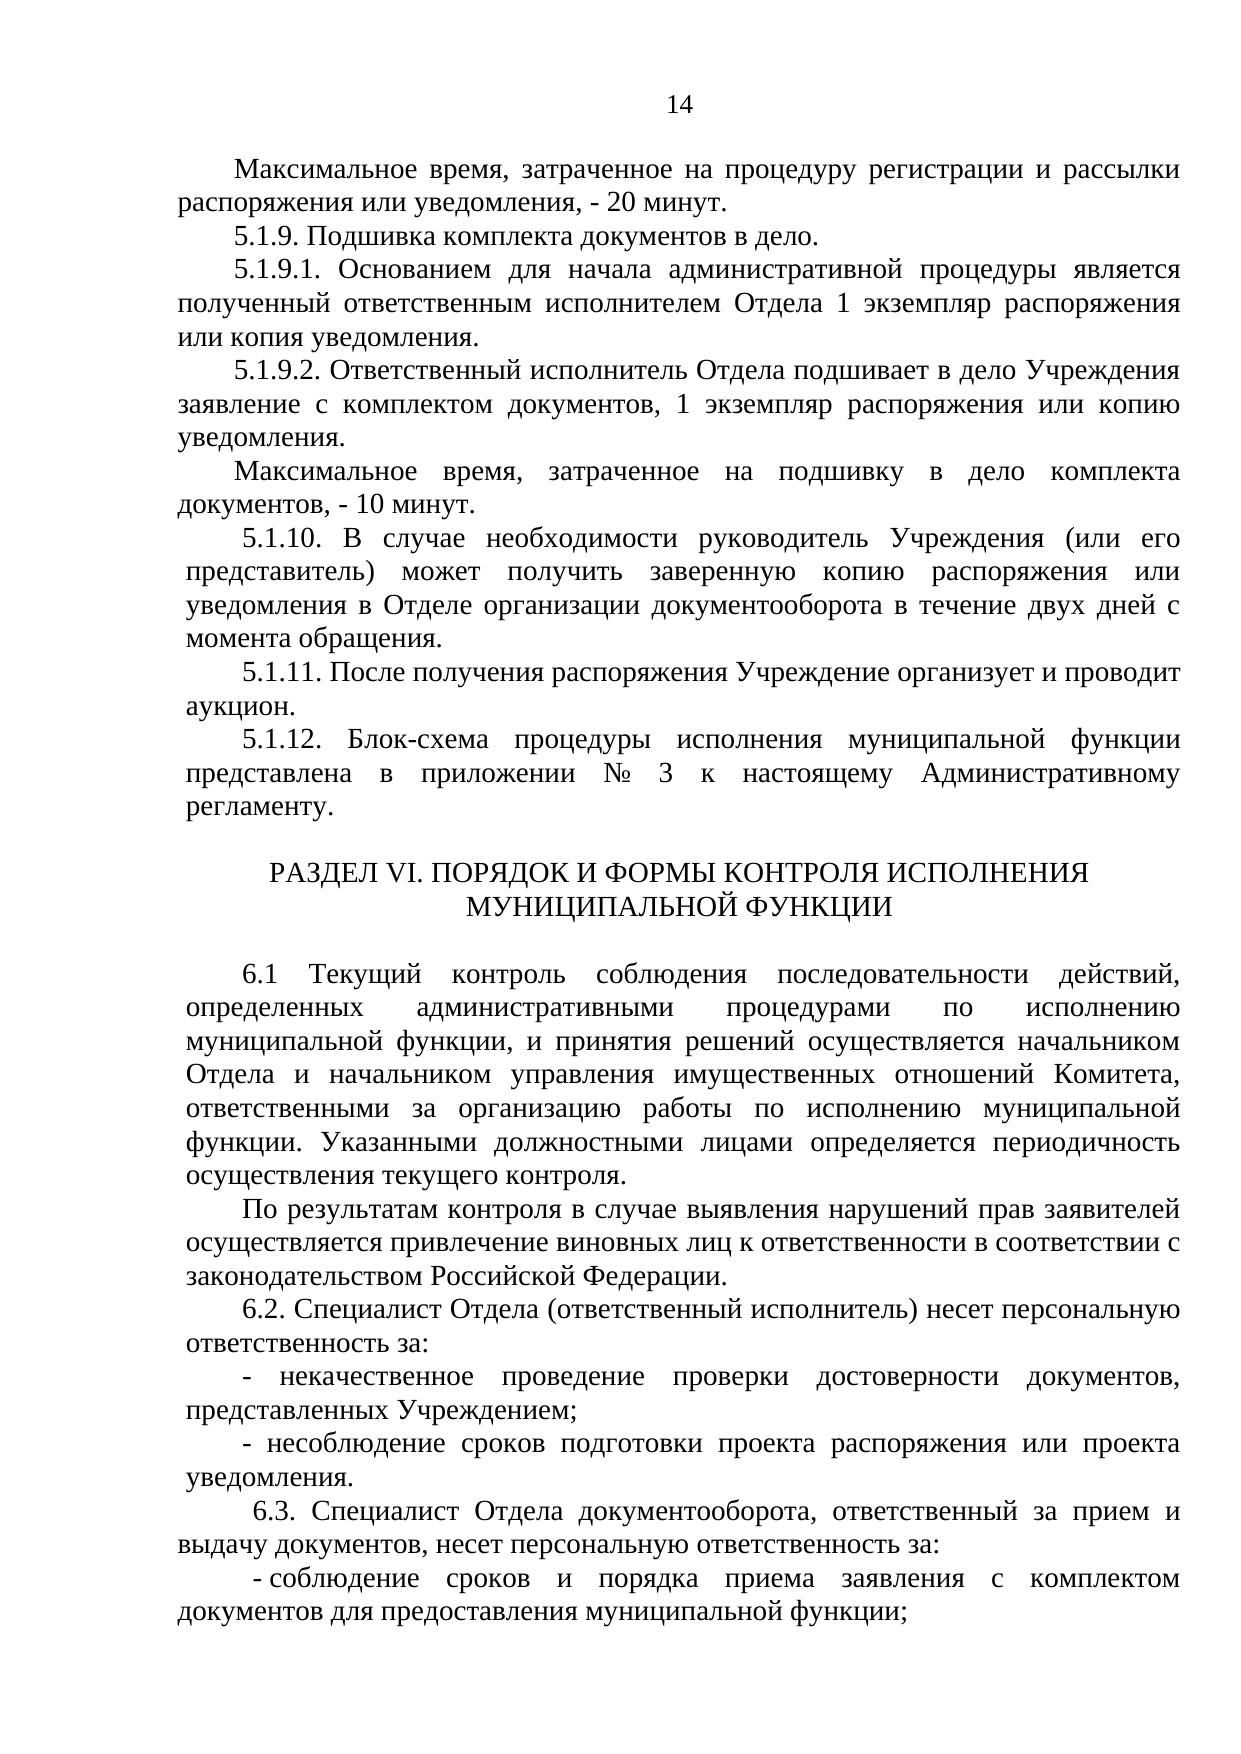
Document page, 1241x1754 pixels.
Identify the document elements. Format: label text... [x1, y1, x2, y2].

text 5.1.9.1. Основанием для начала административной процедуры является полученный ответственным исполнителем Отдела 1 экземпляр распоряжения или копия уведомления. [177, 252, 1181, 352]
text 5.1.9.2. Ответственный исполнитель Отдела подшивает в дело Учреждения заявление с комплектом документов, 1 экземпляр распоряжения или копию уведомления. [177, 352, 1181, 453]
text - некачественное проведение проверки достоверности документов, представленных Учреждением; [186, 1358, 1181, 1426]
text 5.1.9. Подшивка комплекта документов в дело. [177, 218, 1181, 252]
text - несоблюдение сроков подготовки проекта распоряжения или проекта уведомления. [186, 1426, 1181, 1493]
text По результатам контроля в случае выявления нарушений прав заявителей осуществляется привлечение виновных лиц к ответственности в соответствии с законодательством Российской Федерации. [186, 1191, 1181, 1291]
text 5.1.12. Блок-схема процедуры исполнения муниципальной функции представлена в приложении № 3 к настоящему Административному регламенту. [186, 721, 1181, 822]
text 5.1.11. После получения распоряжения Учреждение организует и проводит аукцион. [186, 654, 1181, 721]
text 6.1 Текущий контроль соблюдения последовательности действий, определенных административными процедурами по исполнению муниципальной функции, и принятия решений осуществляется начальником Отдела и начальником управления имущественных отношений Комитета, ответственными за организацию работы по исполнению муниципальной функции. Указанными должностными лицами определяется периодичность осуществления текущего контроля. [186, 956, 1181, 1191]
text 5.1.10. В случае необходимости руководитель Учреждения (или его представитель) может получить заверенную копию распоряжения или уведомления в Отделе организации документооборота в течение двух дней с момента обращения. [186, 520, 1181, 654]
text Максимальное время, затраченное на подшивку в дело комплекта документов, - 10 минут. [177, 453, 1181, 520]
text 6.3. Специалист Отдела документооборота, ответственный за прием и выдачу документов, несет персональную ответственность за: [177, 1493, 1181, 1560]
text 6.2. Специалист Отдела (ответственный исполнитель) несет персональную ответственность за: [186, 1291, 1181, 1358]
text - соблюдение сроков и порядка приема заявления с комплектом документов для предоставления муниципальной функции; [177, 1560, 1181, 1627]
text Максимальное время, затраченное на процедуру регистрации и рассылки распоряжения или уведомления, - 20 минут. [177, 151, 1181, 218]
text РАЗДЕЛ VI. ПОРЯДОК И ФОРМЫ КОНТРОЛЯ ИСПОЛНЕНИЯ МУНИЦИПАЛЬНОЙ ФУНКЦИИ [177, 855, 1181, 922]
